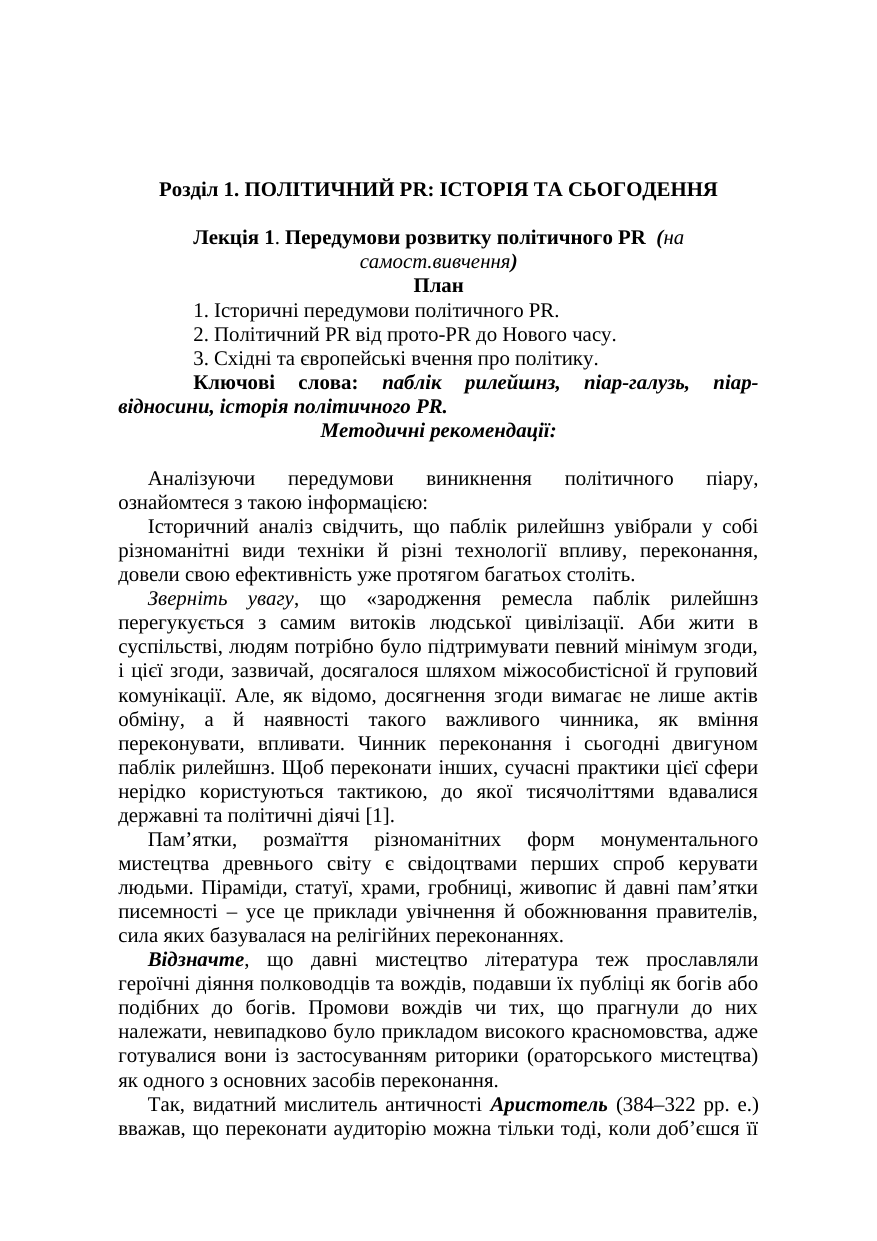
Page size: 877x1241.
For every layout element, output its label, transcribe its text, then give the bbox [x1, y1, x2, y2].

text Відзначте, що давні мистецтво література теж прославляли героїчні діяння полководців та вождів, подавши їх публіці як богів або подібних до богів. Промови вождів чи тих, що прагнули до них належати, невипадково було прикладом високого красномовства, адже готувалися вони із застосуванням риторики (ораторського мистецтва) як одного з основних засобів переконання. [118, 947, 759, 1092]
text Лекція 1. Передумови розвитку політичного PR (на самост.вивчення) [118, 225, 759, 273]
text Розділ 1. ПОЛІТИЧНИЙ PR: ІСТОРІЯ ТА СЬОГОДЕННЯ [118, 177, 759, 201]
text Методичні рекомендації: [118, 418, 759, 442]
text 3. Східні та європейські вчення про політику. [118, 346, 759, 370]
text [118, 1092, 759, 1140]
text Історичний аналіз свідчить, що паблік рилейшнз увібрали у собі різноманітні види техніки й різні технології впливу, переконання, довели свою ефективність уже протягом багатьох століть. [118, 514, 759, 586]
text Аналізуючи передумови виникнення політичного піару, ознайомтеся з такою інформацією: [118, 466, 759, 514]
text Зверніть увагу, що «зародження ремесла паблік рилейшнз перегукується з самим витоків людської цивілізації. Аби жити в суспільстві, людям потрібно було підтримувати певний мінімум згоди, і цієї згоди, зазвичай, досягалося шляхом міжособистісної й груповий комунікації. Але, як відомо, досягнення згоди вимагає не лише актів обміну, а й наявності такого важливого чинника, як вміння переконувати, впливати. Чинник переконання і сьогодні двигуном паблік рилейшнз. Щоб переконати інших, сучасні практики цієї сфери нерідко користуються тактикою, до якої тисячоліттями вдавалися державні та політичні діячі [1]. [118, 586, 759, 827]
text Пам’ятки, розмаїття різноманітних форм монументального мистецтва древнього світу є свідоцтвами перших спроб керувати людьми. Піраміди, статуї, храми, гробниці, живопис й давні пам’ятки писемності – усе це приклади увічнення й обожнювання правителів, сила яких базувалася на релігійних переконаннях. [118, 827, 759, 947]
text Ключові слова: паблік рилейшнз, піар-галузь, піар-відносини, історія політичного PR. [118, 370, 759, 418]
text План [118, 273, 759, 297]
text 1. Історичні передумови політичного PR. [118, 297, 759, 322]
text 2. Політичний PR від прото-PR до Нового часу. [118, 322, 759, 346]
